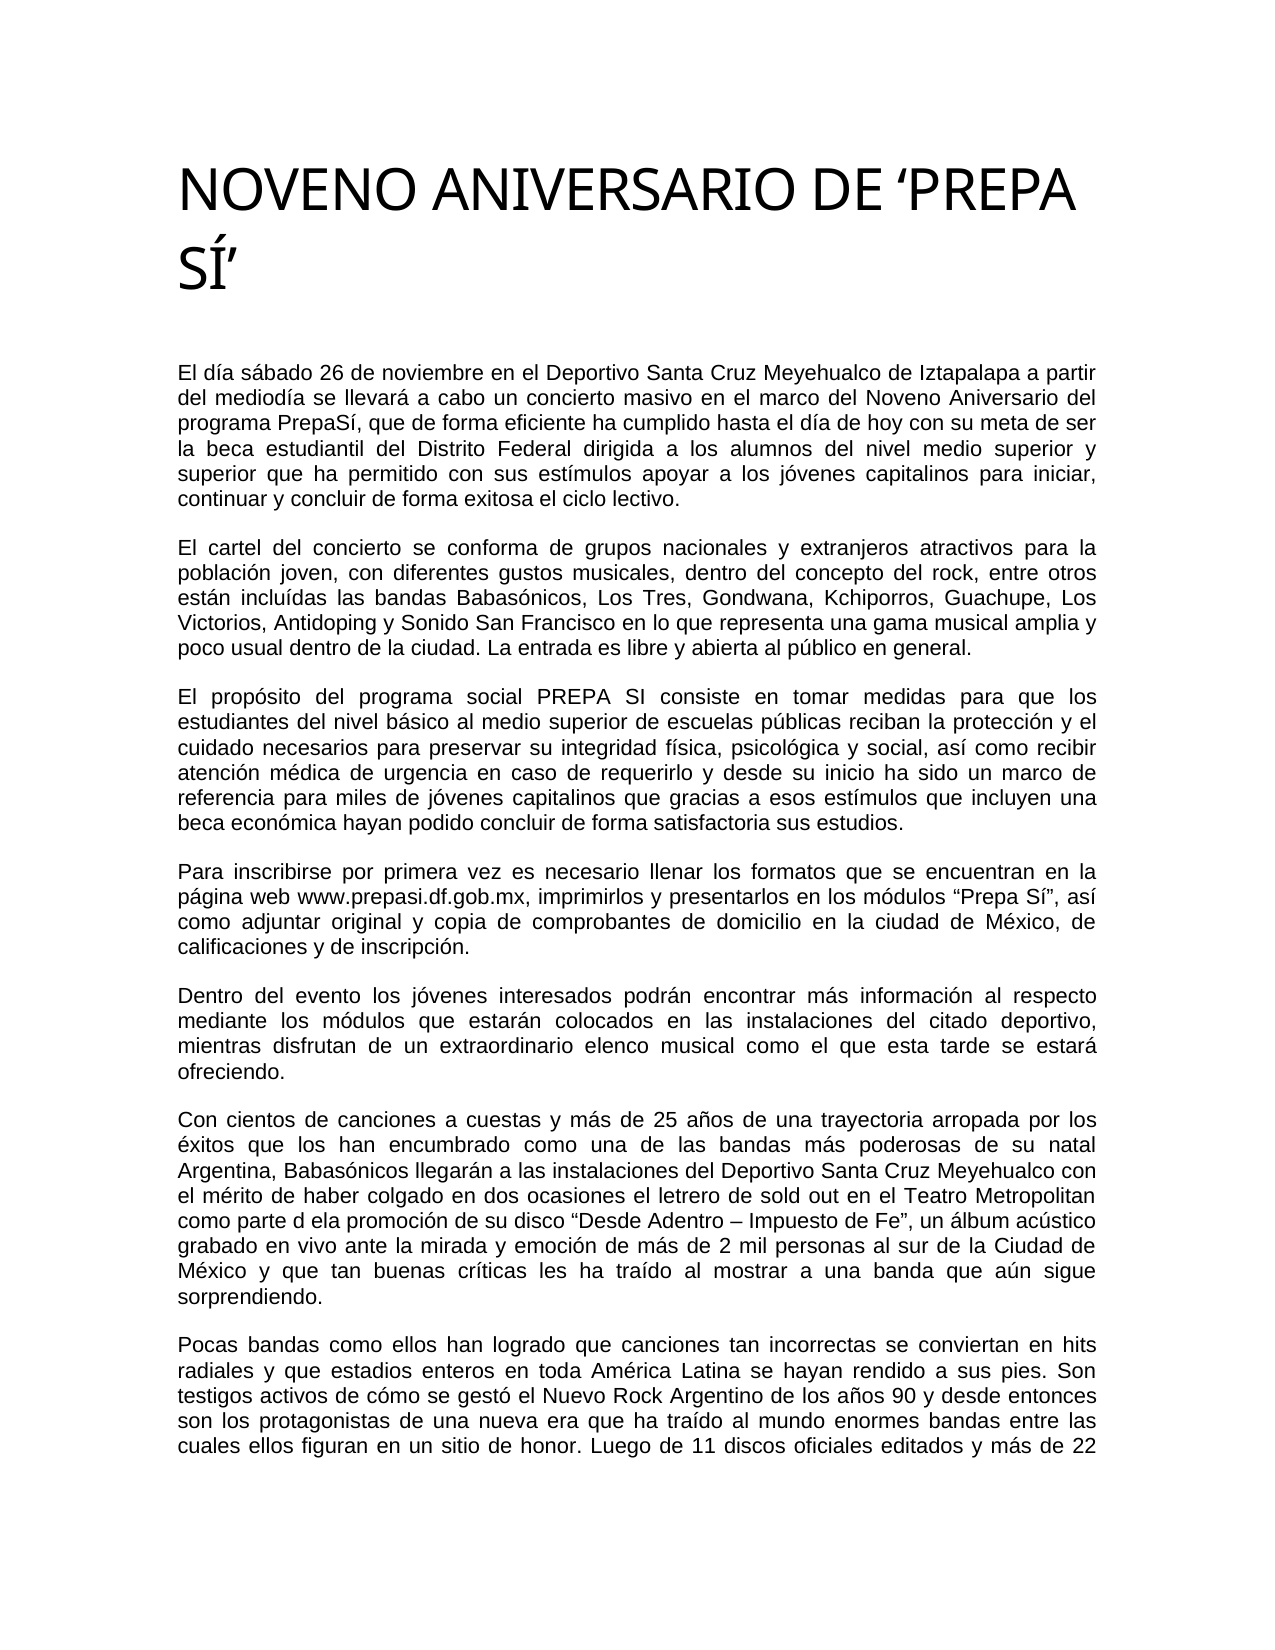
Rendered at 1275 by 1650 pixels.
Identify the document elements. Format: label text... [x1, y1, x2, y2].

title NOVENO ANIVERSARIO DE ‘PREPA SÍ’ [177, 148, 1098, 307]
text Para inscribirse por primera vez es necesario llenar los formatos que se encuentran en la página web www.prepasi.df.gob.mx, imprimirlos y presentarlos en los módulos “Prepa Sí”, así como adjuntar original y copia de comprobantes de domicilio en la ciudad de México, de calificaciones y de inscripción. [177, 859, 1098, 959]
text Dentro del evento los jóvenes interesados podrán encontrar más información al respecto mediante los módulos que estarán colocados en las instalaciones del citado deportivo, mientras disfrutan de un extraordinario elenco musical como el que esta tarde se estará ofreciendo. [177, 983, 1098, 1084]
text El día sábado 26 de noviembre en el Deportivo Santa Cruz Meyehualco de Iztapalapa a partir del mediodía se llevará a cabo un concierto masivo en el marco del Noveno Aniversario del programa PrepaSí, que de forma eficiente ha cumplido hasta el día de hoy con su meta de ser la beca estudiantil del Distrito Federal dirigida a los alumnos del nivel medio superior y superior que ha permitido con sus estímulos apoyar a los jóvenes capitalinos para iniciar, continuar y concluir de forma exitosa el ciclo lectivo. [177, 360, 1098, 511]
text Con cientos de canciones a cuestas y más de 25 años de una trayectoria arropada por los éxitos que los han encumbrado como una de las bandas más poderosas de su natal Argentina, Babasónicos llegarán a las instalaciones del Deportivo Santa Cruz Meyehualco con el mérito de haber colgado en dos ocasiones el letrero de sold out en el Teatro Metropolitan como parte d ela promoción de su disco “Desde Adentro – Impuesto de Fe”, un álbum acústico grabado en vivo ante la mirada y emoción de más de 2 mil personas al sur de la Ciudad de México y que tan buenas críticas les ha traído al mostrar a una banda que aún sigue sorprendiendo. [177, 1107, 1098, 1309]
text El propósito del programa social PREPA SI consiste en tomar medidas para que los estudiantes del nivel básico al medio superior de escuelas públicas reciban la protección y el cuidado necesarios para preservar su integridad física, psicológica y social, así como recibir atención médica de urgencia en caso de requerirlo y desde su inicio ha sido un marco de referencia para miles de jóvenes capitalinos que gracias a esos estímulos que incluyen una beca económica hayan podido concluir de forma satisfactoria sus estudios. [177, 684, 1098, 835]
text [177, 1332, 1098, 1458]
text El cartel del concierto se conforma de grupos nacionales y extranjeros atractivos para la población joven, con diferentes gustos musicales, dentro del concepto del rock, entre otros están incluídas las bandas Babasónicos, Los Tres, Gondwana, Kchiporros, Guachupe, Los Victorios, Antidoping y Sonido San Francisco en lo que representa una gama musical amplia y poco usual dentro de la ciudad. La entrada es libre y abierta al público en general. [177, 534, 1098, 661]
